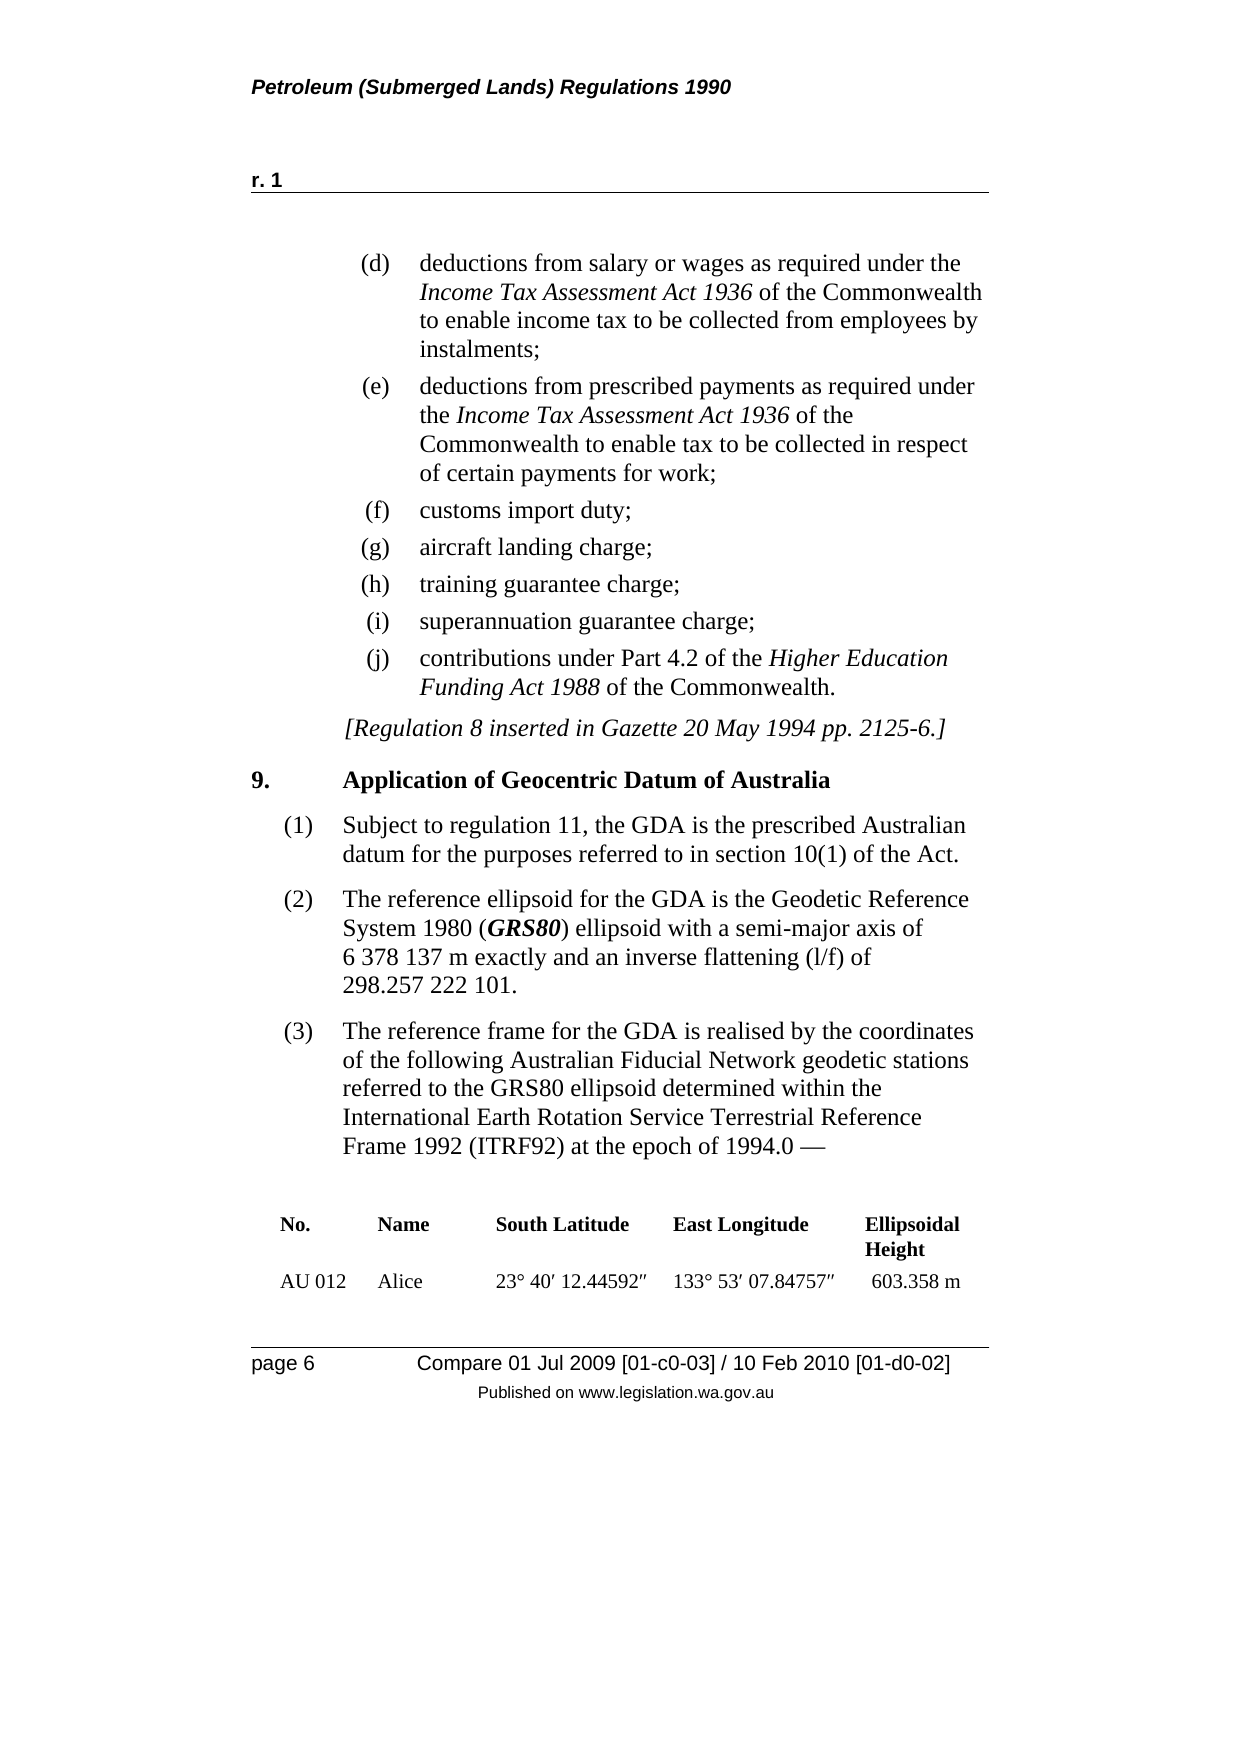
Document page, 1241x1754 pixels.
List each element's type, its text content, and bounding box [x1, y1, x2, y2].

text (e) deductions from prescribed payments as required under the Income Tax Assessment Act 1936 of the Commonwealth to enable tax to be collected in respect of certain payments for work; [251, 371, 989, 486]
text (i) superannuation guarantee charge; [251, 606, 989, 635]
text (3) The reference frame for the GDA is realised by the coordinates of the following Australian Fiducial Network geodetic stations referred to the GRS80 ellipsoid determined within the International Earth Rotation Service Terrestrial Reference Frame 1992 (ITRF92) at the epoch of 1994.0 — [251, 1016, 989, 1160]
text (d) deductions from salary or wages as required under the Income Tax Assessment Act 1936 of the Commonwealth to enable income tax to be collected from employees by instalments; [251, 248, 989, 363]
table_cell 133° 53′ 07.84757″ [662, 1261, 853, 1293]
text (h) training guarantee charge; [251, 569, 989, 598]
table_cell 603.358 m [854, 1261, 972, 1293]
text (f) customs import duty; [251, 495, 989, 523]
table_header Name [366, 1205, 484, 1261]
table_header South Latitude [484, 1205, 662, 1261]
text (j) contributions under Part 4.2 of the Higher Education Funding Act 1988 of the Commonwealth. [251, 643, 989, 701]
table_header Ellipsoidal Height [854, 1205, 972, 1261]
table_header East Longitude [662, 1205, 853, 1261]
table_cell AU 012 [269, 1261, 366, 1293]
text (1) Subject to regulation 11, the GDA is the prescribed Australian datum for the purposes referred to in section 10(1) of the Act. [251, 810, 989, 868]
table_cell 23° 40′ 12.44592″ [484, 1261, 662, 1293]
subtitle 9. Application of Geocentric Datum of Australia [251, 765, 989, 793]
text (2) The reference ellipsoid for the GDA is the Geodetic Reference System 1980 (GRS80) ellipsoid with a semi-major axis of 6 378 137 m exactly and an inverse flattening (l/f) of 298.257 222 101. [251, 884, 989, 999]
text (g) aircraft landing charge; [251, 532, 989, 561]
text [Regulation 8 inserted in Gazette 20 May 1994 pp. 2125-6.] [251, 713, 989, 742]
table_cell Alice Springs [366, 1261, 484, 1293]
table_header No. [269, 1205, 366, 1261]
